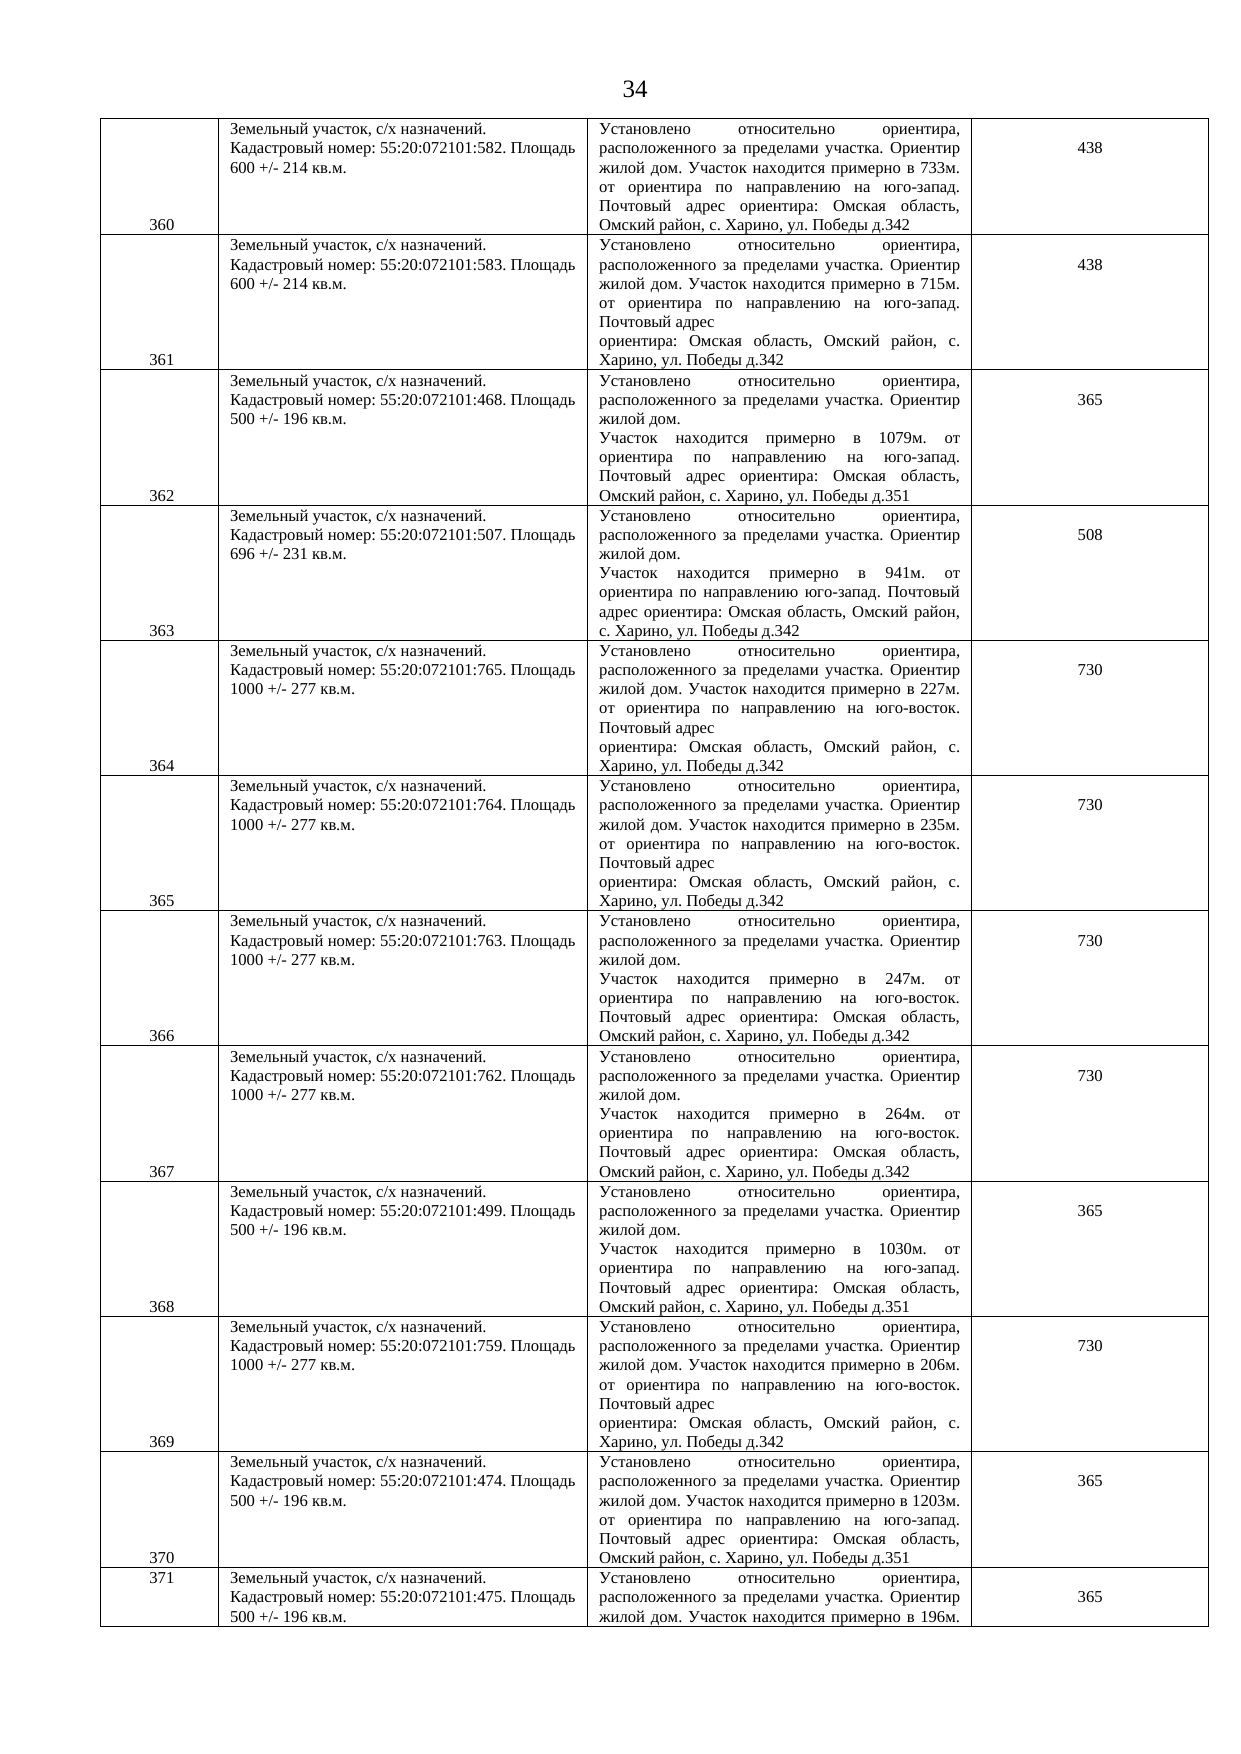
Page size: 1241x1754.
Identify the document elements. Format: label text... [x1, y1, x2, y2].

table_cell Установлено относительно ориентира, расположенного за пределами участка. Ориентир жилой дом. Участок находится примерно в 733м. от ориентира по направлению на юго-запад. Почтовый адрес ориентира: Омская область, Омский район, с. Харино, ул. Победы д.342 [588, 119, 971, 234]
table_cell Установлено относительно ориентира, расположенного за пределами участка. Ориентир жилой дом. Участок находится примерно в 1030м. от ориентира по направлению на юго-запад. Почтовый адрес ориентира: Омская область, Омский район, с. Харино, ул. Победы д.351 [588, 1182, 971, 1316]
table_cell Установлено относительно ориентира, расположенного за пределами участка. Ориентир жилой дом. Участок находится примерно в 235м. от ориентира по направлению на юго-восток. Почтовый адрес ориентира: Омская область, Омский район, с. Харино, ул. Победы д.342 [588, 776, 971, 910]
table_cell Установлено относительно ориентира, расположенного за пределами участка. Ориентир жилой дом. Участок находится примерно в 247м. от ориентира по направлению на юго-восток. Почтовый адрес ориентира: Омская область, Омский район, с. Харино, ул. Победы д.342 [588, 911, 971, 1045]
table_cell [101, 1568, 218, 1626]
table_cell [101, 1452, 218, 1567]
table_cell [101, 1046, 218, 1181]
table_cell [101, 370, 218, 504]
table_cell Земельный участок, с/х назначений. Кадастровый номер: 55:20:072101:583. Площадь 600 +/- 214 кв.м. [219, 235, 587, 369]
table_cell [101, 1182, 218, 1316]
table_cell 730 [972, 641, 1208, 775]
table_cell [101, 506, 218, 640]
table_cell 508 [972, 506, 1208, 640]
table_cell Земельный участок, с/х назначений. Кадастровый номер: 55:20:072101:499. Площадь 500 +/- 196 кв.м. [219, 1182, 587, 1316]
table_cell Земельный участок, с/х назначений. Кадастровый номер: 55:20:072101:474. Площадь 500 +/- 196 кв.м. [219, 1452, 587, 1567]
table_cell 365 [972, 370, 1208, 504]
table_cell 730 [972, 776, 1208, 910]
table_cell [219, 1568, 587, 1626]
table_cell Земельный участок, с/х назначений. Кадастровый номер: 55:20:072101:765. Площадь 1000 +/- 277 кв.м. [219, 641, 587, 775]
table_cell [101, 1317, 218, 1451]
table_cell Установлено относительно ориентира, расположенного за пределами участка. Ориентир жилой дом. Участок находится примерно в 264м. от ориентира по направлению на юго-восток. Почтовый адрес ориентира: Омская область, Омский район, с. Харино, ул. Победы д.342 [588, 1046, 971, 1181]
table_cell Установлено относительно ориентира, расположенного за пределами участка. Ориентир жилой дом. Участок находится примерно в 715м. от ориентира по направлению на юго-запад. Почтовый адрес ориентира: Омская область, Омский район, с. Харино, ул. Победы д.342 [588, 235, 971, 369]
table_cell [101, 235, 218, 369]
table_cell Установлено относительно ориентира, расположенного за пределами участка. Ориентир жилой дом. Участок находится примерно в 206м. от ориентира по направлению на юго-восток. Почтовый адрес ориентира: Омская область, Омский район, с. Харино, ул. Победы д.342 [588, 1317, 971, 1451]
table_cell [101, 641, 218, 775]
table_cell 730 [972, 1317, 1208, 1451]
table_cell [101, 119, 218, 234]
table_cell 730 [972, 1046, 1208, 1181]
table_cell Установлено относительно ориентира, расположенного за пределами участка. Ориентир жилой дом. Участок находится примерно в 227м. от ориентира по направлению на юго-восток. Почтовый адрес ориентира: Омская область, Омский район, с. Харино, ул. Победы д.342 [588, 641, 971, 775]
table_cell [101, 911, 218, 1045]
table_cell Земельный участок, с/х назначений. Кадастровый номер: 55:20:072101:507. Площадь 696 +/- 231 кв.м. [219, 506, 587, 640]
table_cell 438 [972, 119, 1208, 234]
table_cell Земельный участок, с/х назначений. Кадастровый номер: 55:20:072101:468. Площадь 500 +/- 196 кв.м. [219, 370, 587, 504]
table_cell 730 [972, 911, 1208, 1045]
table_cell Земельный участок, с/х назначений. Кадастровый номер: 55:20:072101:763. Площадь 1000 +/- 277 кв.м. [219, 911, 587, 1045]
table_cell Земельный участок, с/х назначений. Кадастровый номер: 55:20:072101:762. Площадь 1000 +/- 277 кв.м. [219, 1046, 587, 1181]
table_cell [588, 1568, 971, 1626]
table_cell Установлено относительно ориентира, расположенного за пределами участка. Ориентир жилой дом. Участок находится примерно в 1079м. от ориентира по направлению на юго-запад. Почтовый адрес ориентира: Омская область, Омский район, с. Харино, ул. Победы д.351 [588, 370, 971, 504]
table_cell Земельный участок, с/х назначений. Кадастровый номер: 55:20:072101:764. Площадь 1000 +/- 277 кв.м. [219, 776, 587, 910]
table_cell 365 [972, 1568, 1208, 1626]
table_cell Установлено относительно ориентира, расположенного за пределами участка. Ориентир жилой дом. Участок находится примерно в 1203м. от ориентира по направлению на юго-запад. Почтовый адрес ориентира: Омская область, Омский район, с. Харино, ул. Победы д.351 [588, 1452, 971, 1567]
table_cell Земельный участок, с/х назначений. Кадастровый номер: 55:20:072101:582. Площадь 600 +/- 214 кв.м. [219, 119, 587, 234]
table_cell Установлено относительно ориентира, расположенного за пределами участка. Ориентир жилой дом. Участок находится примерно в 941м. от ориентира по направлению юго-запад. Почтовый адрес ориентира: Омская область, Омский район, с. Харино, ул. Победы д.342 [588, 506, 971, 640]
table_cell 438 [972, 235, 1208, 369]
table_cell [101, 776, 218, 910]
table_cell 365 [972, 1452, 1208, 1567]
table_cell 365 [972, 1182, 1208, 1316]
table_cell Земельный участок, с/х назначений. Кадастровый номер: 55:20:072101:759. Площадь 1000 +/- 277 кв.м. [219, 1317, 587, 1451]
